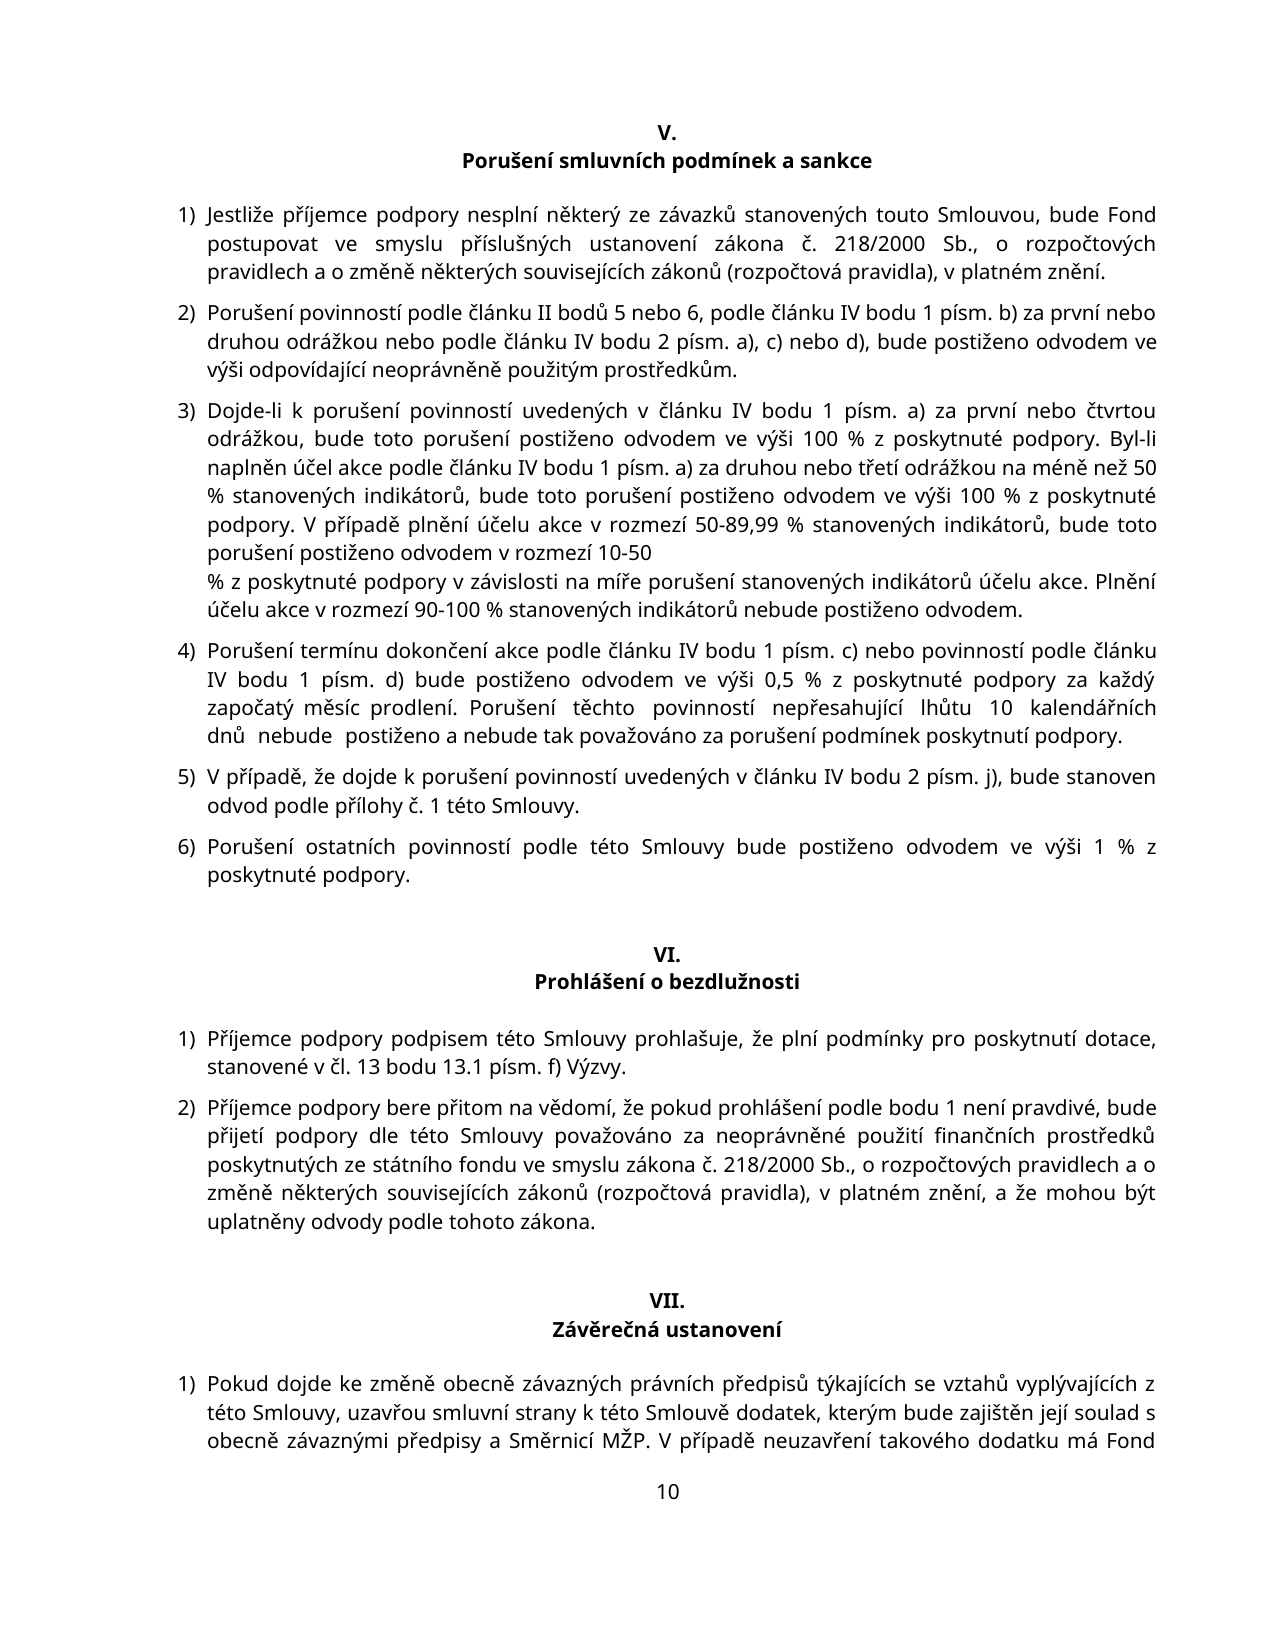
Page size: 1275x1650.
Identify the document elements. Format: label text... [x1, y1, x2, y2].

subtitle Závěrečná ustanovení [493, 1315, 841, 1343]
list Porušení termínu dokončení akce podle článku IV bodu 1 písm. c) nebo povinností podle článku IV bodu 1 písm. d) bude postiženo odvodem ve výši 0,5 % z poskytnuté podpory za každý započatý měsíc prodlení. Porušení těchto povinností nepřesahující lhůtu 10 kalendářních dnů nebude postiženo a nebude tak považováno za porušení podmínek poskytnutí podpory. [177, 636, 1157, 750]
subtitle VI. [493, 940, 841, 968]
list Příjemce podpory bere přitom na vědomí, že pokud prohlášení podle bodu 1 není pravdivé, bude přijetí podpory dle této Smlouvy považováno za neoprávněné použití finančních prostředků poskytnutých ze státního fondu ve smyslu zákona č. 218/2000 Sb., o rozpočtových pravidlech a o změně některých souvisejících zákonů (rozpočtová pravidla), v platném znění, a že mohou být uplatněny odvody podle tohoto zákona. [177, 1093, 1157, 1235]
subtitle VII. [494, 1287, 841, 1315]
list V případě, že dojde k porušení povinností uvedených v článku IV bodu 2 písm. j), bude stanoven odvod podle přílohy č. 1 této Smlouvy. [177, 762, 1157, 819]
subtitle Porušení smluvních podmínek a sankce [272, 146, 1061, 175]
list Jestliže příjemce podpory nesplní některý ze závazků stanovených touto Smlouvou, bude Fond postupovat ve smyslu příslušných ustanovení zákona č. 218/2000 Sb., o rozpočtových pravidlech a o změně některých souvisejících zákonů (rozpočtová pravidla), v platném znění. [177, 201, 1157, 286]
list Příjemce podpory podpisem této Smlouvy prohlašuje, že plní podmínky pro poskytnutí dotace, stanovené v čl. 13 bodu 13.1 písm. f) Výzvy. [177, 1024, 1156, 1081]
list Porušení ostatních povinností podle této Smlouvy bude postiženo odvodem ve výši 1 % z poskytnuté podpory. [177, 832, 1157, 889]
list Dojde-li k porušení povinností uvedených v článku IV bodu 1 písm. a) za první nebo čtvrtou odrážkou, bude toto porušení postiženo odvodem ve výši 100 % z poskytnuté podpory. Byl-li naplněn účel akce podle článku IV bodu 1 písm. a) za druhou nebo třetí odrážkou na méně než 50 % stanovených indikátorů, bude toto porušení postiženo odvodem ve výši 100 % z poskytnuté podpory. V případě plnění účelu akce v rozmezí 50-89,99 % stanovených indikátorů, bude toto porušení postiženo odvodem v rozmezí 10-50 [177, 396, 1157, 567]
list Porušení povinností podle článku II bodů 5 nebo 6, podle článku IV bodu 1 písm. b) za první nebo druhou odrážkou nebo podle článku IV bodu 2 písm. a), c) nebo d), bude postiženo odvodem ve výši odpovídající neoprávněně použitým prostředkům. [177, 298, 1157, 384]
text % z poskytnuté podpory v závislosti na míře porušení stanovených indikátorů účelu akce. Plnění účelu akce v rozmezí 90-100 % stanovených indikátorů nebude postiženo odvodem. [207, 567, 1157, 624]
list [177, 1369, 1157, 1454]
subtitle Prohlášení o bezdlužnosti [493, 968, 841, 995]
subtitle V. [493, 118, 841, 146]
